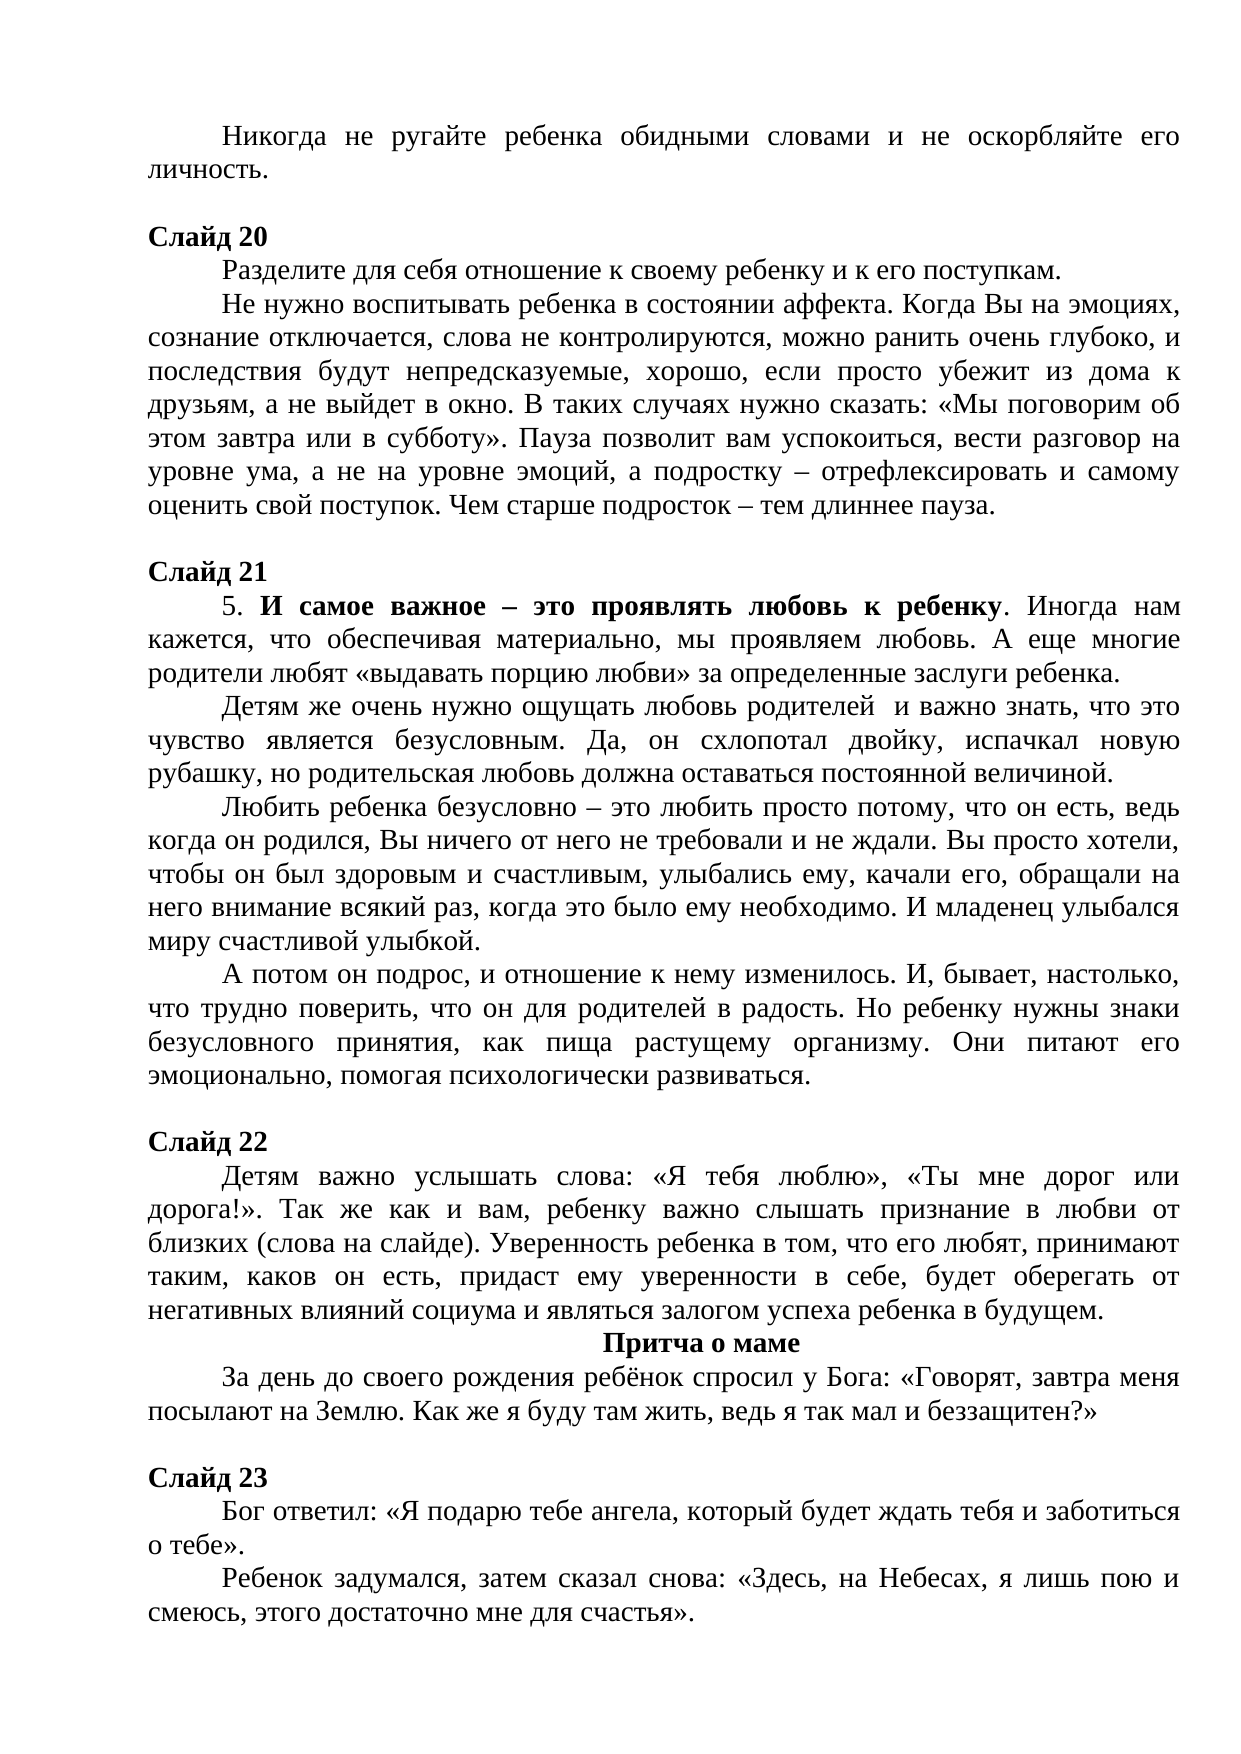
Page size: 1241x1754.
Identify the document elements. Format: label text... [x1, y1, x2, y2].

text Разделите для себя отношение к своему ребенку и к его поступкам. [148, 252, 1181, 286]
text 5. И самое важное – это проявлять любовь к ребенку. Иногда нам кажется, что обеспечивая материально, мы проявляем любовь. А еще многие родители любят «выдавать порцию любви» за определенные заслуги ребенка. [148, 588, 1181, 688]
text Слайд 20 [148, 219, 1181, 252]
text Ребенок задумался, затем сказал снова: «Здесь, на Небесах, я лишь пою и смеюсь, этого достаточно мне для счастья». [148, 1560, 1181, 1627]
text А потом он подрос, и отношение к нему изменилось. И, бывает, настолько, что трудно поверить, что он для родителей в радость. Но ребенку нужны знаки безусловного принятия, как пища растущему организму. Они питают его эмоционально, помогая психологически развиваться. [148, 957, 1181, 1091]
text Слайд 22 [148, 1124, 1181, 1158]
text Никогда не ругайте ребенка обидными словами и не оскорбляйте его личность. [148, 118, 1181, 185]
text Слайд 23 [148, 1460, 1181, 1493]
text Бог ответил: «Я подарю тебе ангела, который будет ждать тебя и заботиться о тебе». [148, 1493, 1181, 1560]
text Детям важно услышать слова: «Я тебя люблю», «Ты мне дорог или дорога!». Так же как и вам, ребенку важно слышать признание в любви от близких (слова на слайде). Уверенность ребенка в том, что его любят, принимают таким, каков он есть, придаст ему уверенности в себе, будет оберегать от негативных влияний социума и являться залогом успеха ребенка в будущем. [148, 1158, 1181, 1326]
text Не нужно воспитывать ребенка в состоянии аффекта. Когда Вы на эмоциях, сознание отключается, слова не контролируются, можно ранить очень глубоко, и последствия будут непредсказуемые, хорошо, если просто убежит из дома к друзьям, а не выйдет в окно. В таких случаях нужно сказать: «Мы поговорим об этом завтра или в субботу». Пауза позволит вам успокоиться, вести разговор на уровне ума, а не на уровне эмоций, а подростку – отрефлексировать и самому оценить свой поступок. Чем старше подросток – тем длиннее пауза. [148, 286, 1181, 521]
text Любить ребенка безусловно – это любить просто потому, что он есть, ведь когда он родился, Вы ничего от него не требовали и не ждали. Вы просто хотели, чтобы он был здоровым и счастливым, улыбались ему, качали его, обращали на него внимание всякий раз, когда это было ему необходимо. И младенец улыбался миру счастливой улыбкой. [148, 789, 1181, 957]
text Притча о маме [148, 1326, 1181, 1359]
text Детям же очень нужно ощущать любовь родителей и важно знать, что это чувство является безусловным. Да, он схлопотал двойку, испачкал новую рубашку, но родительская любовь должна оставаться постоянной величиной. [148, 688, 1181, 789]
text Слайд 21 [148, 554, 1181, 588]
text За день до своего рождения ребёнок спросил у Бога: «Говорят, завтра меня посылают на Землю. Как же я буду там жить, ведь я так мал и беззащитен?» [148, 1359, 1181, 1426]
